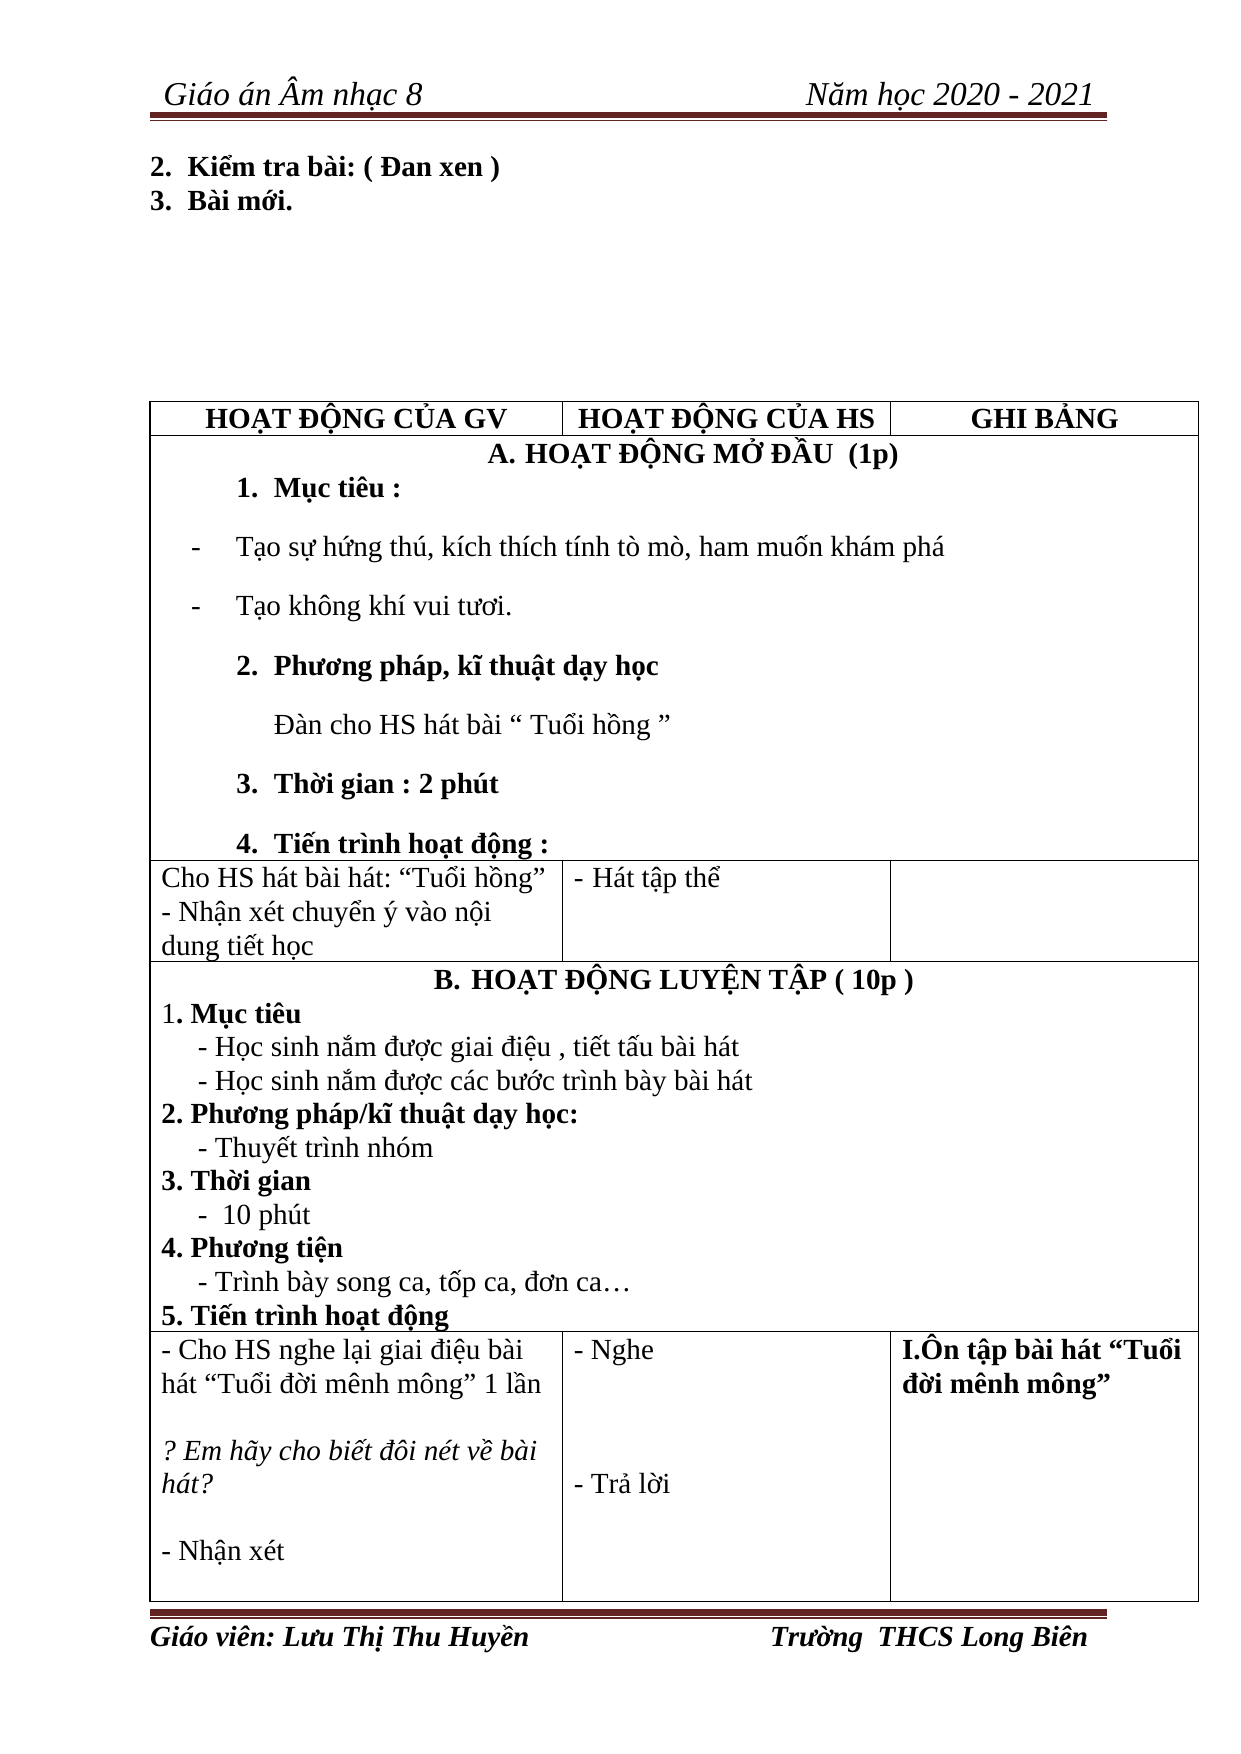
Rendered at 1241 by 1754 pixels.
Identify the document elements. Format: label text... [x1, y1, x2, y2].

table_cell Hát tập thể [563, 861, 890, 961]
table_cell [891, 861, 1198, 961]
table_header HOẠT ĐỘNG CỦA HS [563, 402, 890, 435]
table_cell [891, 1332, 1198, 1601]
table_cell HOẠT ĐỘNG MỞ ĐẦU (1p) Mục tiêu : Tạo sự hứng thú, kích thích tính tò mò, ham muốn khám phá Tạo không khí vui tươi. Phương pháp, kĩ thuật dạy học Đàn cho HS hát bài “ Tuổi hồng ” Thời gian : 2 phút Tiến trình hoạt động : [151, 436, 1198, 859]
table_header HOẠT ĐỘNG CỦA GV [151, 402, 562, 435]
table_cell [151, 1332, 562, 1601]
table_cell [563, 1332, 890, 1601]
table_header GHI BẢNG [891, 402, 1198, 435]
table_cell HOẠT ĐỘNG LUYỆN TẬP ( 10p ) 1. Mục tiêu - Học sinh nắm được giai điệu , tiết tấu bài hát - Học sinh nắm được các bước trình bày bài hát 2. Phương pháp/kĩ thuật dạy học: - Thuyết trình nhóm 3. Thời gian - 10 phút 4. Phương tiện - Trình bày song ca, tốp ca, đơn ca… 5. Tiến trình hoạt động [151, 962, 1198, 1331]
table_cell Cho HS hát bài hát: “Tuổi hồng” - Nhận xét chuyển ý vào nội dung tiết học [151, 861, 562, 961]
list Kiểm tra bài: ( Đan xen ) [150, 149, 1107, 183]
list Bài mới. [150, 183, 1107, 217]
